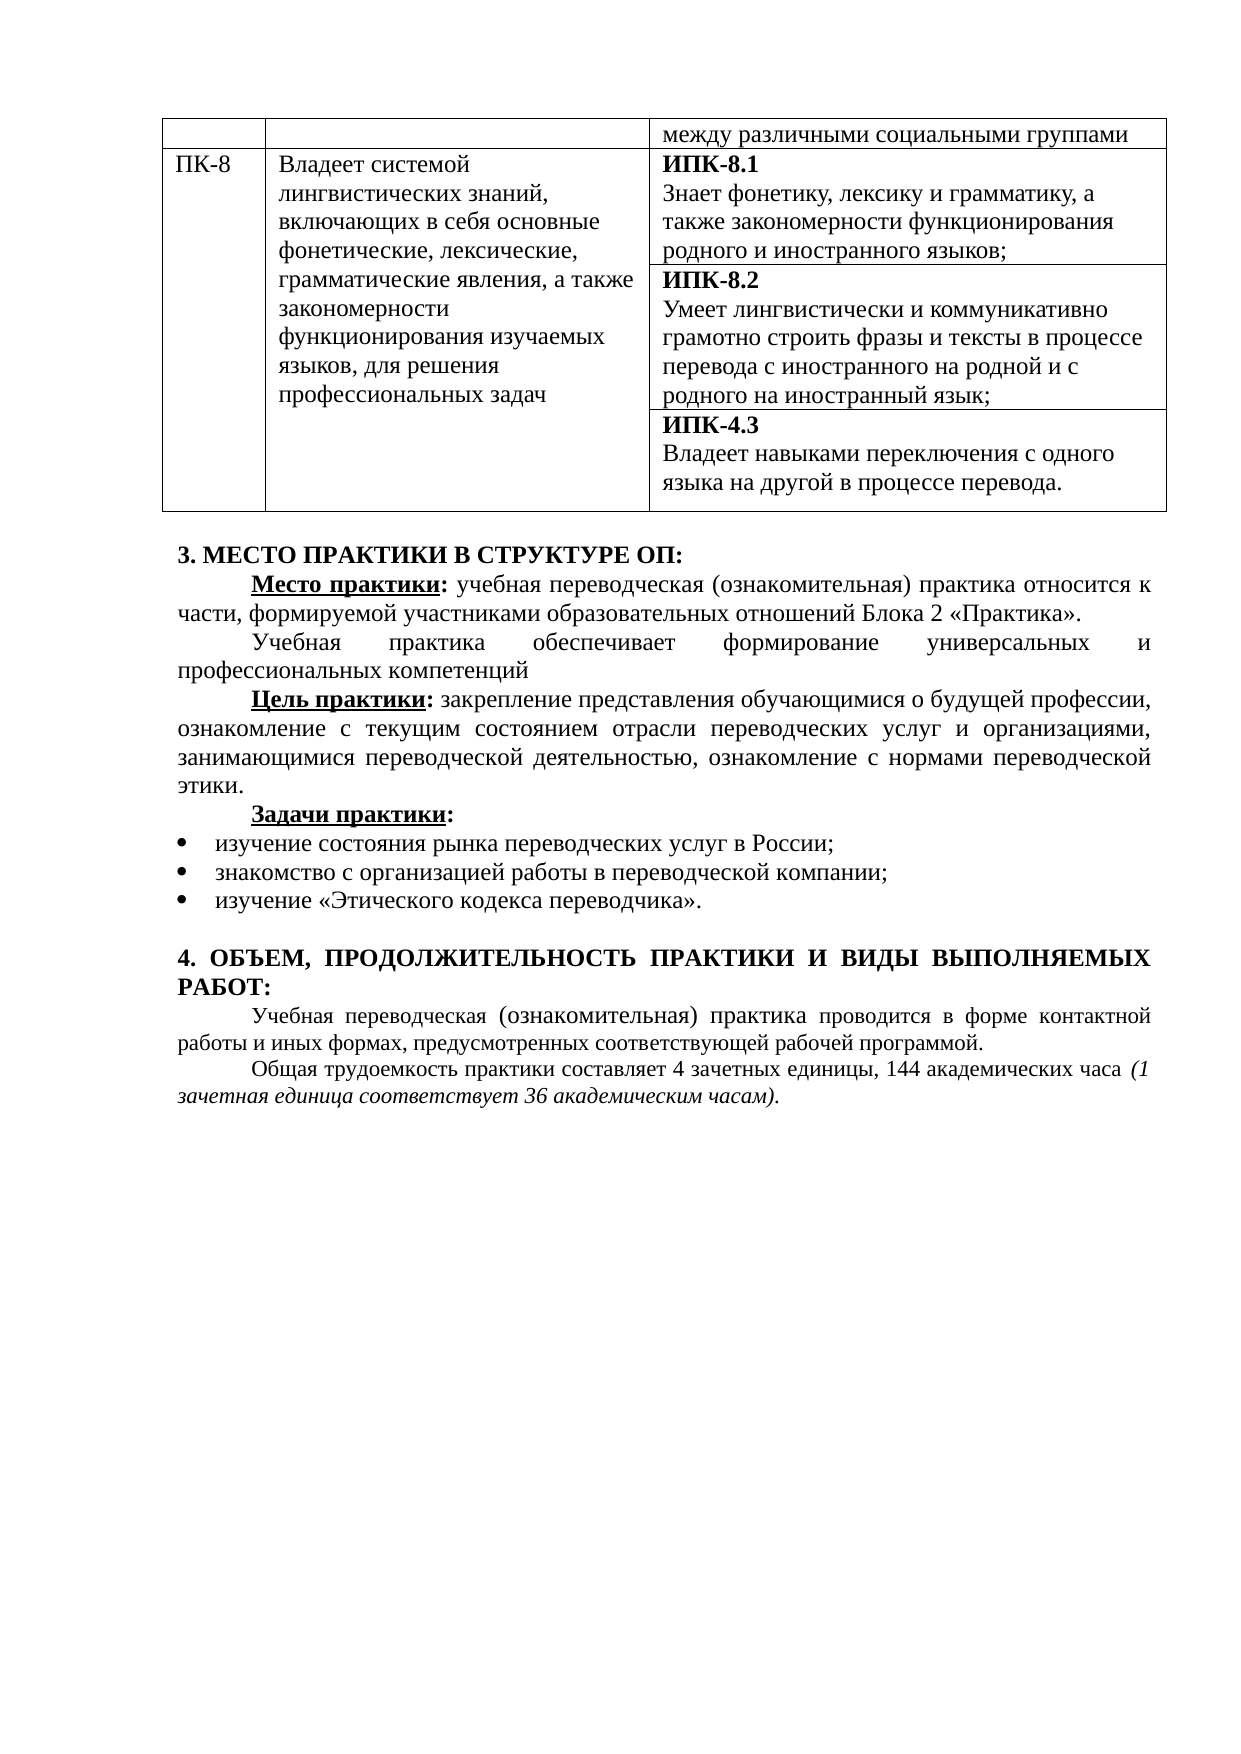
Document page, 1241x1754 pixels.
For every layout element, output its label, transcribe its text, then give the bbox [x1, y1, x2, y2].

text Цель практики: закрепление представления обучающимися о будущей профессии, ознакомление с текущим состоянием отрасли переводческих услуг и организациями, занимающимися переводческой деятельностью, ознакомление с нормами переводческой этики. [177, 684, 1152, 799]
list знакомство с организацией работы в переводческой компании; [177, 857, 1152, 885]
text Место практики: учебная переводческая (ознакомительная) практика относится к части, формируемой участниками образовательных отношений Блока 2 «Практика». [177, 569, 1152, 627]
text Учебная практика обеспечивает формирование универсальных и профессиональных компетенций [177, 627, 1152, 684]
text Общая трудоемкость практики составляет 4 зачетных единицы, 144 академических часа (1 зачетная единица соответствует 36 академическим часам). [177, 1055, 1152, 1108]
table_cell ИПК-4.3 Владеет навыками переключения с одного языка на другой в процессе перевода. [650, 410, 1166, 511]
list изучение состояния рынка переводческих услуг в России; [177, 828, 1152, 857]
table_cell ПК-8 [163, 149, 265, 511]
table_cell Владеет системой лингвистических знаний, включающих в себя основные фонетические, лексические, грамматические явления, а также закономерности функционирования изучаемых языков, для решения профессиональных задач [266, 149, 649, 511]
text 4. Объем, ПРОДОЛЖИТЕЛЬНОСТЬ практики и ВИДЫ ВЫПОЛНЯЕМЫХ РАБОТ: [177, 943, 1152, 1000]
text 3. МЕСТО ПРАКТИКИ В СТРУКТУРЕ ОП: [177, 540, 1152, 569]
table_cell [650, 119, 1166, 148]
list изучение «Этического кодекса переводчика». [177, 885, 1152, 914]
table_cell ИПК-8.1 Знает фонетику, лексику и грамматику, а также закономерности функционирования родного и иностранного языков; [650, 149, 1166, 264]
text Учебная переводческая (ознакомительная) практика проводится в форме контактной работы и иных формах, предусмотренных соответствующей рабочей программой. [177, 1000, 1152, 1055]
table_cell ИПК-8.2 Умеет лингвистически и коммуникативно грамотно строить фразы и тексты в процессе перевода с иностранного на родной и с родного на иностранный язык; [650, 265, 1166, 409]
text Задачи практики: [177, 799, 1152, 828]
